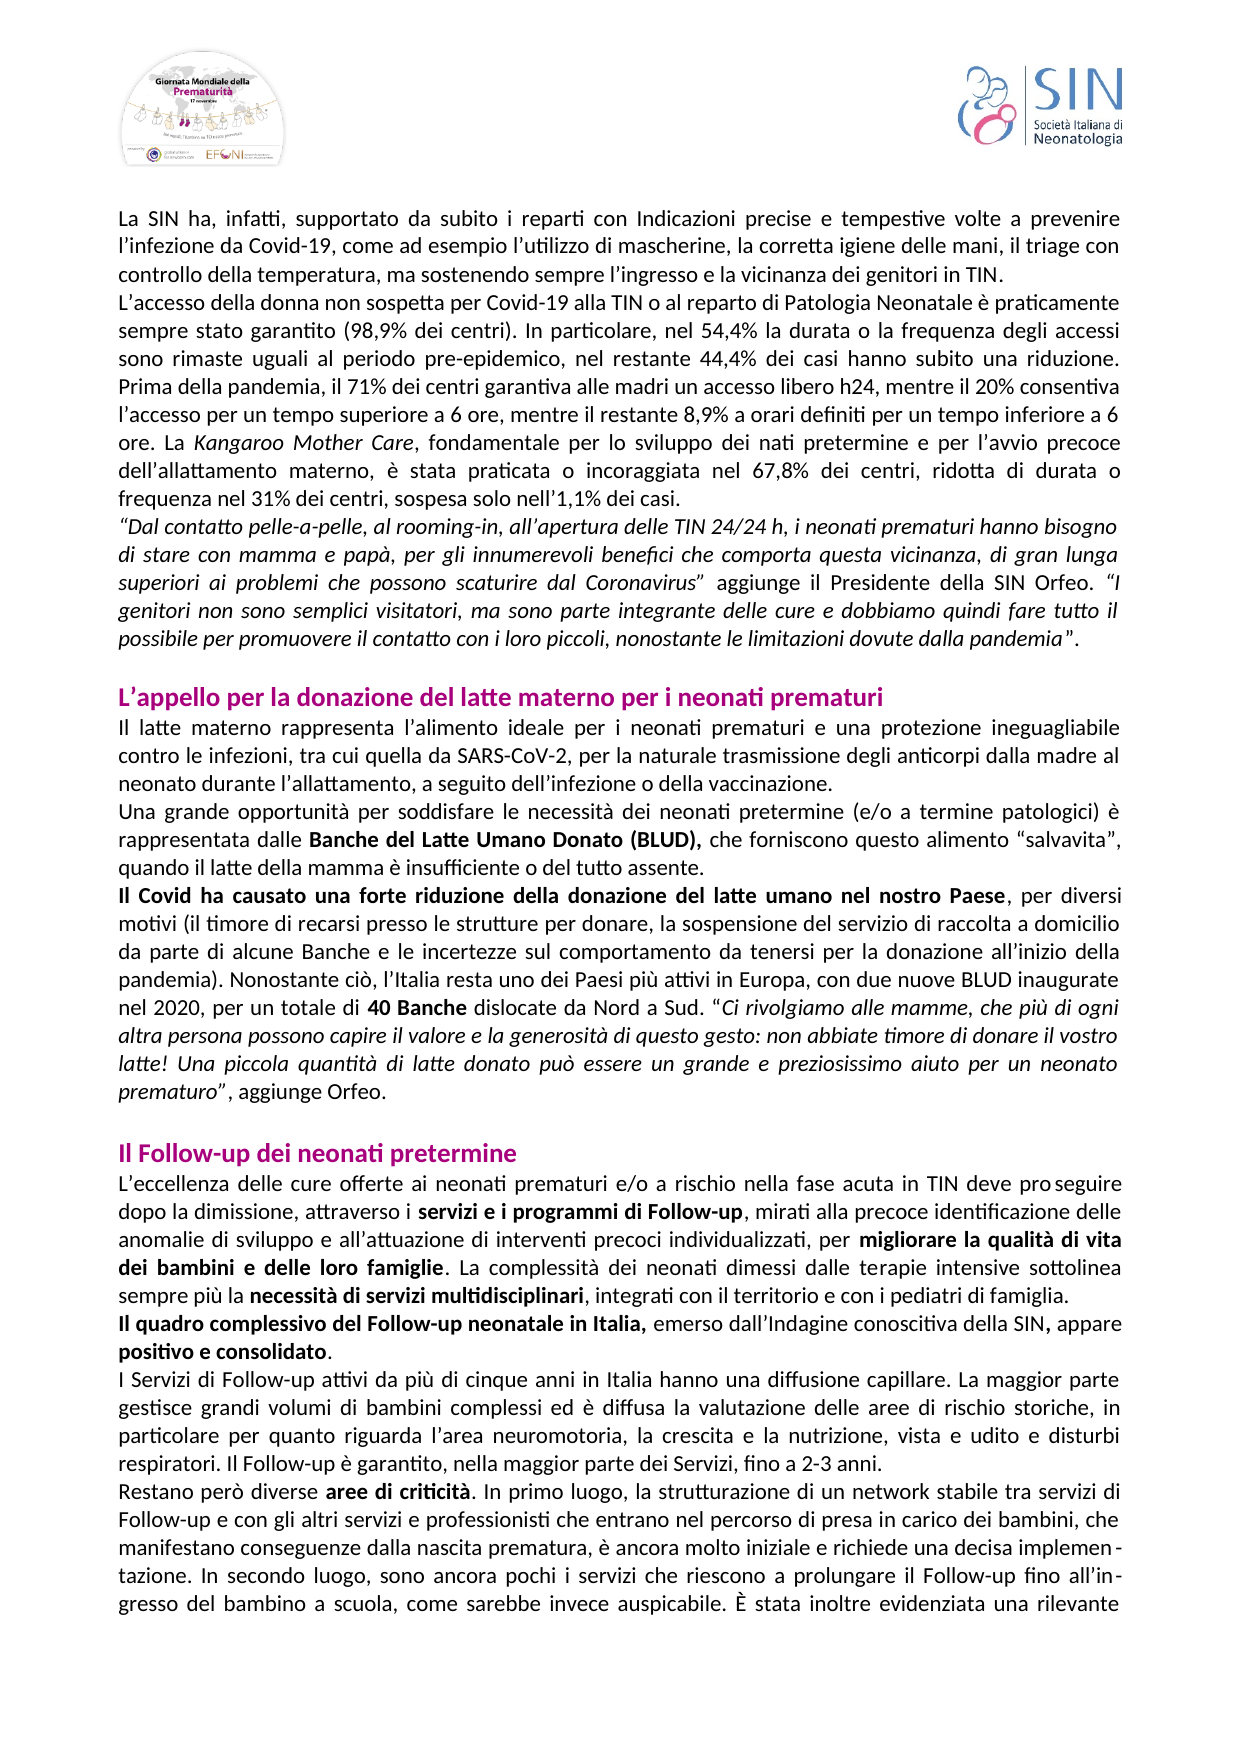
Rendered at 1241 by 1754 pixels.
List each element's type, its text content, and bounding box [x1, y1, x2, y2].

text L’accesso della donna non sospetta per Covid-19 alla TIN o al reparto di Patologia Neonatale è praticamente sempre stato garantito (98,9% dei centri). In particolare, nel 54,4% la durata o la frequenza degli accessi sono rimaste uguali al periodo pre-epidemico, nel restante 44,4% dei casi hanno subito una riduzione. Prima della pandemia, il 71% dei centri garantiva alle madri un accesso libero h24, mentre il 20% consentiva l’accesso per un tempo superiore a 6 ore, mentre il restante 8,9% a orari definiti per un tempo inferiore a 6 ore. La Kangaroo Mother Care, fondamentale per lo sviluppo dei nati pretermine e per l’avvio precoce dell’allattamento materno, è stata praticata o incoraggiata nel 67,8% dei centri, ridotta di durata o frequenza nel 31% dei centri, sospesa solo nell’1,1% dei casi. [118, 288, 1122, 512]
text “Dal contatto pelle-a-pelle, al rooming-in, all’apertura delle TIN 24/24 h, i neonati prematuri hanno bisogno di stare con mamma e papà, per gli innumerevoli benefici che comporta questa vicinanza, di gran lunga superiori ai problemi che possono scaturire dal Coronavirus” aggiunge il Presidente della SIN Orfeo. “I genitori non sono semplici visitatori, ma sono parte integrante delle cure e dobbiamo quindi fare tutto il possibile per promuovere il contatto con i loro piccoli, nonostante le limitazioni dovute dalla pandemia”. [118, 512, 1122, 652]
text I Servizi di Follow-up attivi da più di cinque anni in Italia hanno una diffusione capillare. La maggior parte gestisce grandi volumi di bambini complessi ed è diffusa la valutazione delle aree di rischio storiche, in particolare per quanto riguarda l’area neuromotoria, la crescita e la nutrizione, vista e udito e disturbi respiratori. Il Follow-up è garantito, nella maggior parte dei Servizi, fino a 2-3 anni. [118, 1365, 1122, 1477]
text La SIN ha, infatti, supportato da subito i reparti con Indicazioni precise e tempestive volte a prevenire l’infezione da Covid-19, come ad esempio l’utilizzo di mascherine, la corretta igiene delle mani, il triage con controllo della temperatura, ma sostenendo sempre l’ingresso e la vicinanza dei genitori in TIN. [118, 204, 1122, 288]
picture [957, 63, 1123, 147]
text Il latte materno rappresenta l’alimento ideale per i neonati prematuri e una protezione ineguagliabile contro le infezioni, tra cui quella da SARS-CoV-2, per la naturale trasmissione degli anticorpi dalla madre al neonato durante l’allattamento, a seguito dell’infezione o della vaccinazione. [118, 713, 1122, 797]
text L’eccellenza delle cure offerte ai neonati prematuri e/o a rischio nella fase acuta in TIN deve proseguire dopo la dimissione, attraverso i servizi e i programmi di Follow-up, mirati alla precoce identificazione delle anomalie di sviluppo e all’attuazione di interventi precoci individualizzati, per migliorare la qualità di vita dei bambini e delle loro famiglie. La complessità dei neonati dimessi dalle terapie intensive sottolinea sempre più la necessità di servizi multidisciplinari, integrati con il territorio e con i pediatri di famiglia. [118, 1169, 1122, 1309]
text Una grande opportunità per soddisfare le necessità dei neonati pretermine (e/o a termine patologici) è rappresentata dalle Banche del Latte Umano Donato (BLUD), che forniscono questo alimento “salvavita”, quando il latte della mamma è insufficiente o del tutto assente. [118, 797, 1122, 881]
text Il quadro complessivo del Follow-up neonatale in Italia, emerso dall’Indagine conoscitiva della SIN, appare positivo e consolidato. [118, 1309, 1122, 1365]
picture [116, 47, 287, 167]
text L’appello per la donazione del latte materno per i neonati prematuri [118, 680, 1122, 713]
text Il Follow-up dei neonati pretermine [118, 1136, 1122, 1169]
text Il Covid ha causato una forte riduzione della donazione del latte umano nel nostro Paese, per diversi motivi (il timore di recarsi presso le strutture per donare, la sospensione del servizio di raccolta a domicilio da parte di alcune Banche e le incertezze sul comportamento da tenersi per la donazione all’inizio della pandemia). Nonostante ciò, l’Italia resta uno dei Paesi più attivi in Europa, con due nuove BLUD inaugurate nel 2020, per un totale di 40 Banche dislocate da Nord a Sud. “Ci rivolgiamo alle mamme, che più di ogni altra persona possono capire il valore e la generosità di questo gesto: non abbiate timore di donare il vostro latte! Una piccola quantità di latte donato può essere un grande e preziosissimo aiuto per un neonato prematuro”, aggiunge Orfeo. [118, 881, 1122, 1105]
